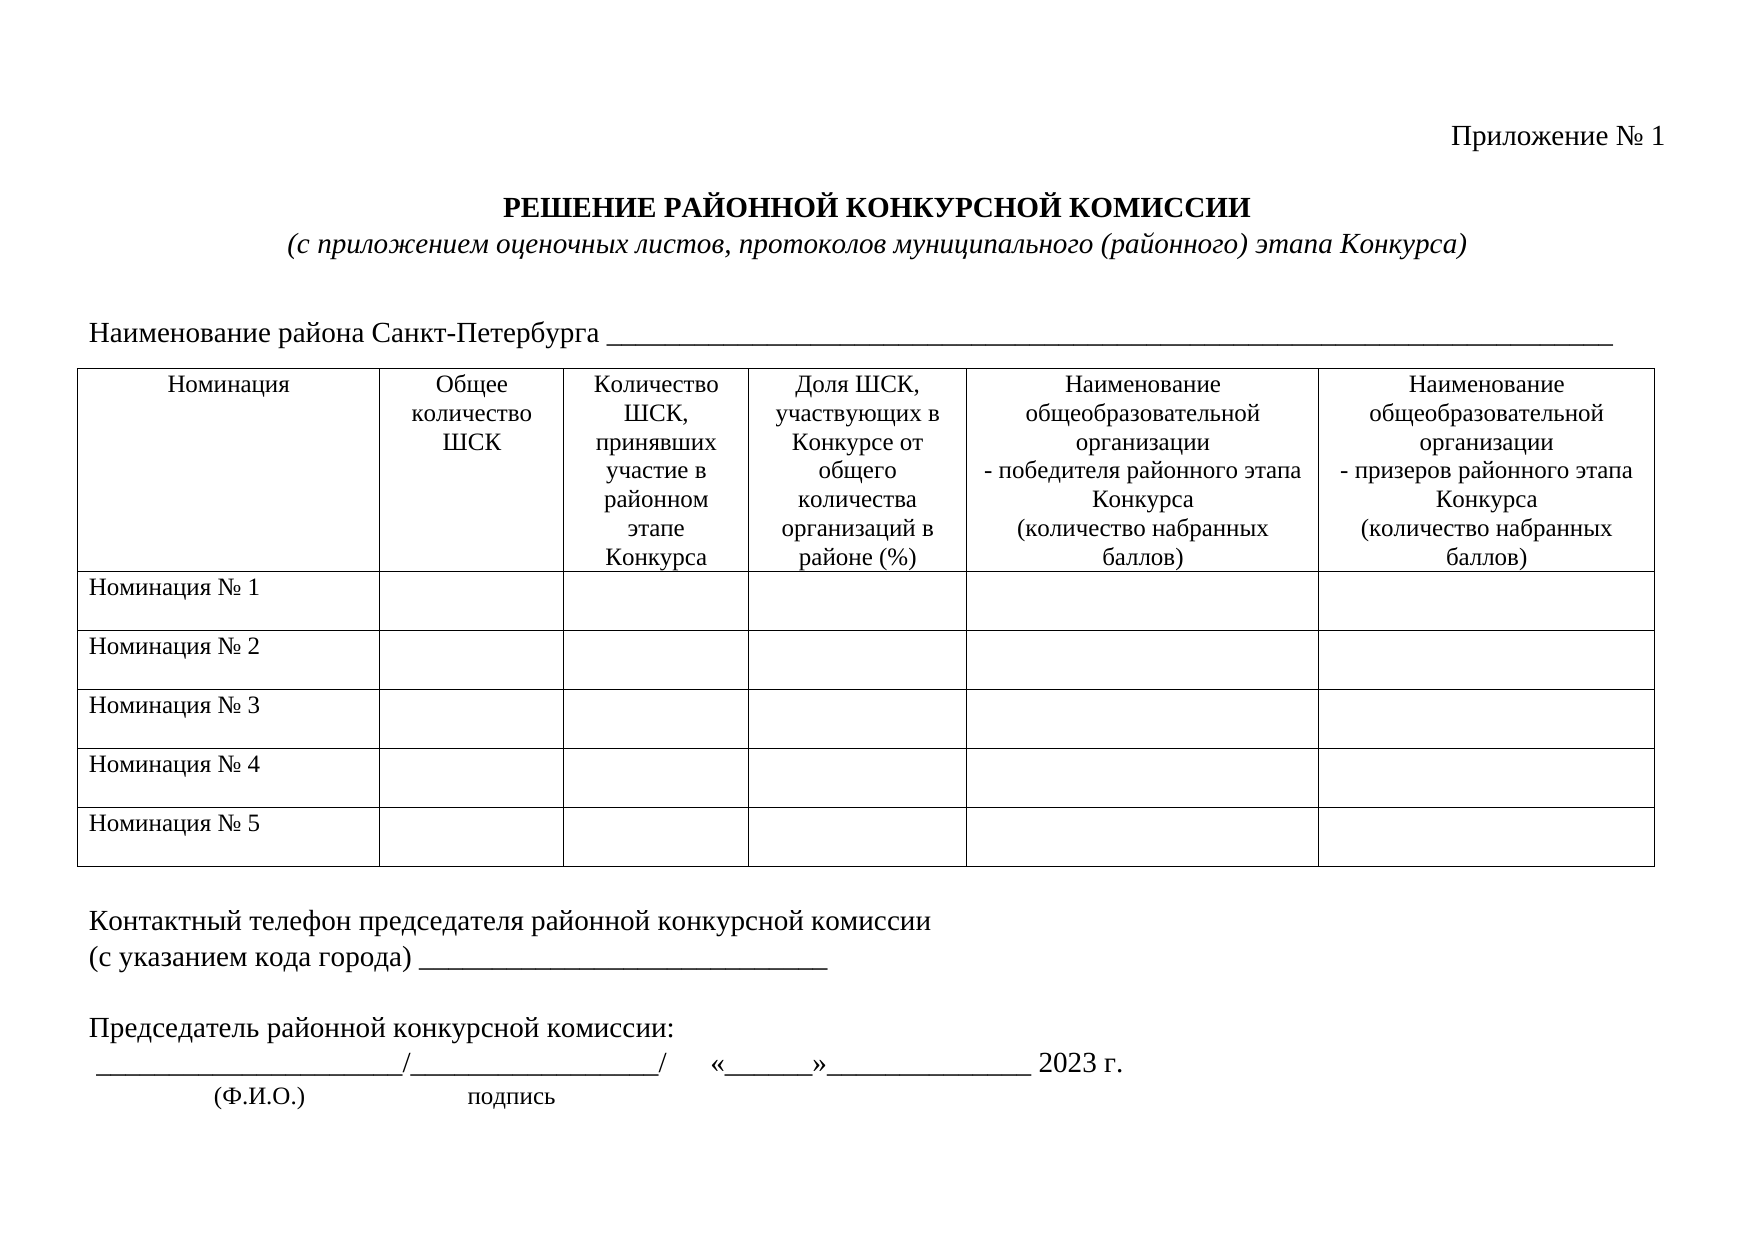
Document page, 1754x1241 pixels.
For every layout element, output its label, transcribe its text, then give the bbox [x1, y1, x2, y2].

table_cell [380, 572, 563, 630]
table_header Наименование общеобразовательной организации - призеров районного этапа Конкурса (количество набранных баллов) [1319, 369, 1654, 571]
text _____________________/_________________/ «______»______________ 2023 г. [89, 1045, 1665, 1079]
table_cell [1319, 631, 1654, 689]
table_cell [1319, 808, 1654, 866]
text (с приложением оценочных листов, протоколов муниципального (районного) этапа Конкурса) [89, 227, 1665, 260]
table_cell Номинация № 2 [78, 631, 379, 689]
text Контактный телефон председателя районной конкурсной комиссии [89, 903, 1665, 937]
table_cell [380, 690, 563, 748]
table_cell [967, 749, 1318, 807]
text (Ф.И.О.) подпись [89, 1081, 1665, 1109]
table_cell [749, 572, 966, 630]
table_cell [564, 690, 748, 748]
table_cell [380, 631, 563, 689]
table_cell [564, 631, 748, 689]
table_cell Номинация № 1 [78, 572, 379, 630]
table_cell [749, 690, 966, 748]
table_header Общее количество ШСК [380, 369, 563, 571]
table_cell [1319, 572, 1654, 630]
table_cell [380, 749, 563, 807]
table_cell [967, 631, 1318, 689]
table_cell Номинация № 5 [78, 808, 379, 866]
table_cell [1319, 749, 1654, 807]
table_cell [564, 572, 748, 630]
table_cell [749, 808, 966, 866]
table_cell Номинация № 3 [78, 690, 379, 748]
table_cell [564, 808, 748, 866]
table_cell [1319, 690, 1654, 748]
table_cell [967, 572, 1318, 630]
text Приложение № 1 [89, 118, 1665, 152]
table_header Номинация [78, 369, 379, 571]
table_cell [749, 631, 966, 689]
table_cell [380, 808, 563, 866]
text Наименование района Санкт-Петербурга _____________________________________________________________________ [89, 316, 1665, 349]
text (с указанием кода города) ____________________________ [89, 939, 1665, 972]
table_header Наименование общеобразовательной организации - победителя районного этапа Конкурса (количество набранных баллов) [967, 369, 1318, 571]
text Председатель районной конкурсной комиссии: [89, 1010, 1665, 1043]
table_cell [967, 690, 1318, 748]
text РЕШЕНИЕ РАЙОННОЙ КОНКУРСНОЙ КОМИССИИ [89, 190, 1665, 224]
table_header Количество ШСК, принявших участие в районном этапе Конкурса [564, 369, 748, 571]
table_cell Номинация № 4 [78, 749, 379, 807]
table_cell [967, 808, 1318, 866]
table_header Доля ШСК, участвующих в Конкурсе от общего количества организаций в районе (%) [749, 369, 966, 571]
table_cell [749, 749, 966, 807]
table_cell [564, 749, 748, 807]
